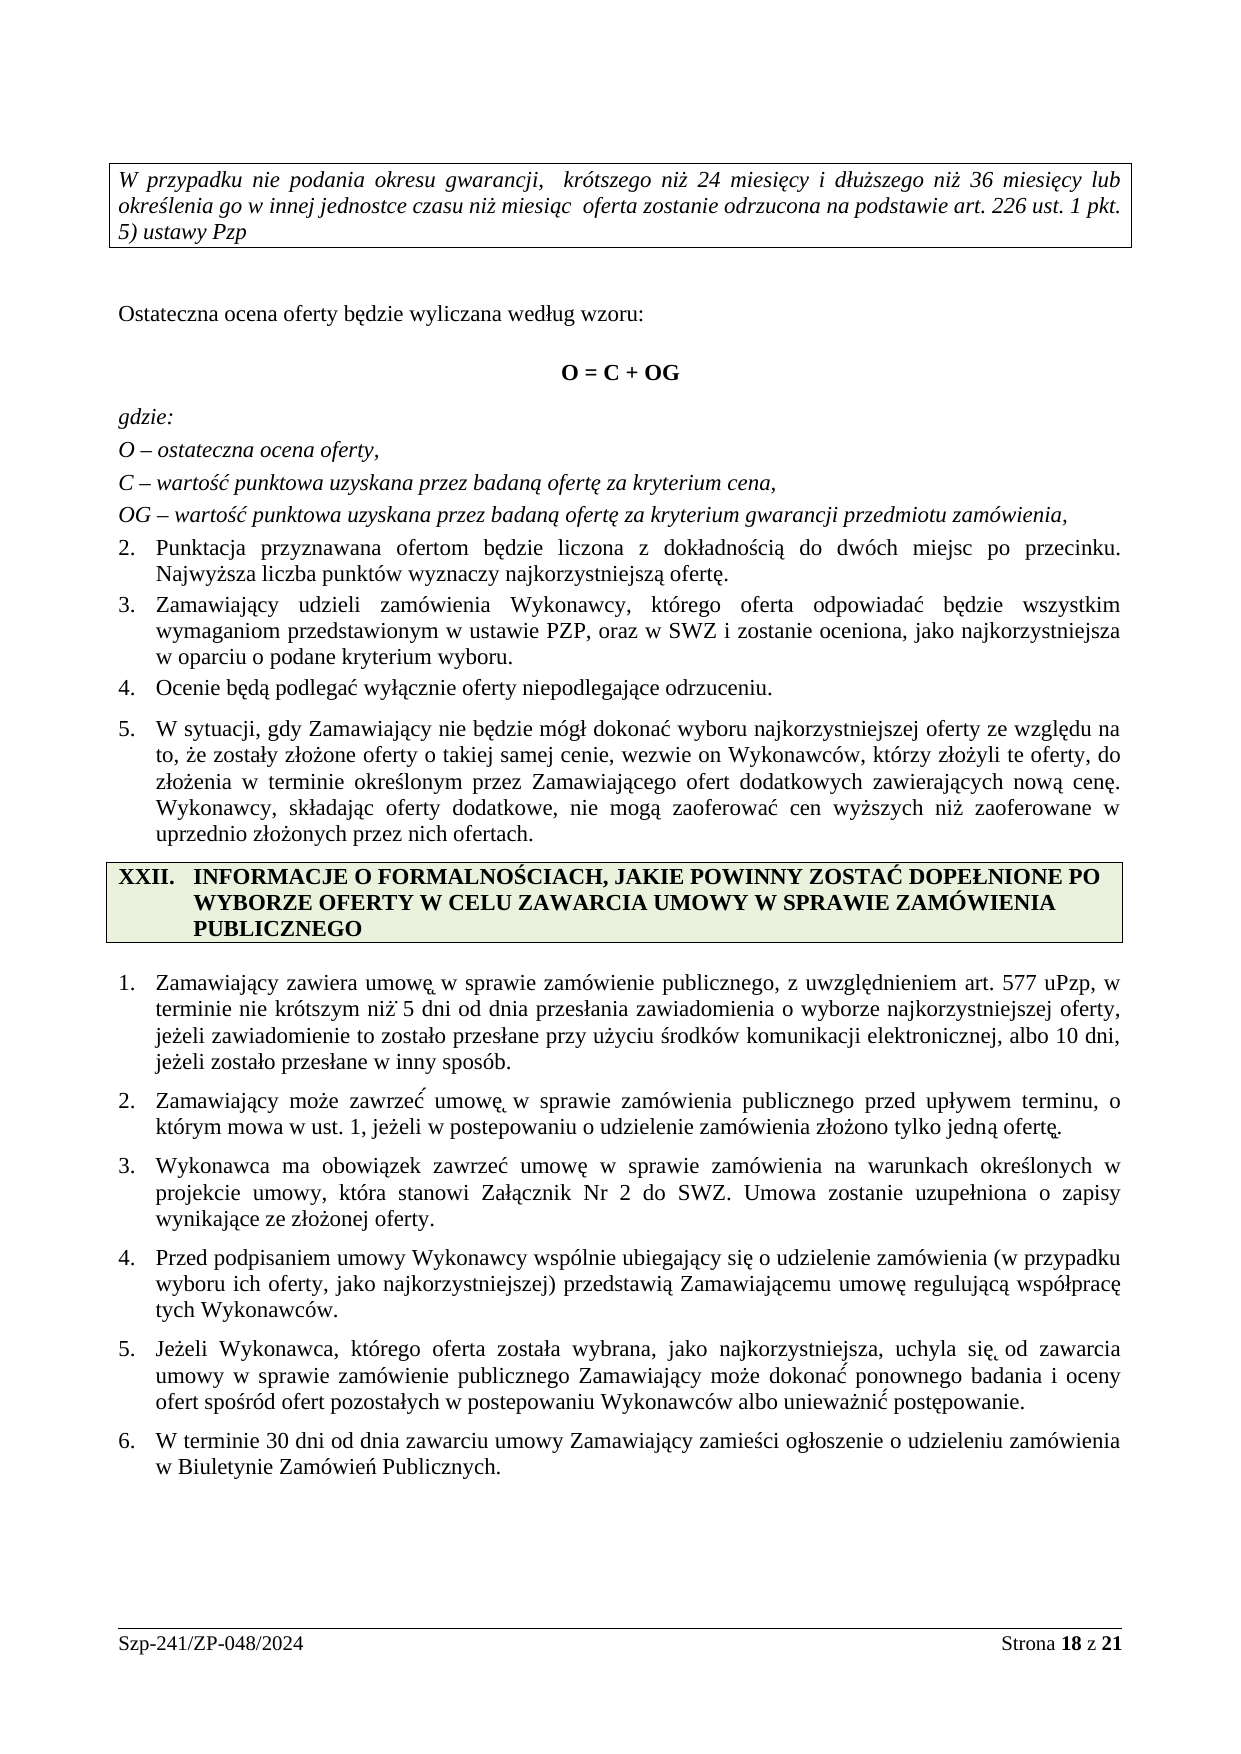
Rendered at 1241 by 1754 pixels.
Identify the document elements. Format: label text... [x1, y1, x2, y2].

list Zamawiający może zawrzeć́ umowę̨ w sprawie zamówienia publicznego przed upływem terminu, o którym mowa w ust. 1, jeżeli w postepowaniu o udzielenie zamówienia złożono tylko jedną ofertę̨. [118, 1087, 1122, 1140]
text OG – wartość punktowa uzyskana przez badaną ofertę za kryterium gwarancji przedmiotu zamówienia, [118, 501, 1122, 528]
list Zamawiający udzieli zamówienia Wykonawcy, którego oferta odpowiadać będzie wszystkim wymaganiom przedstawionym w ustawie PZP, oraz w SWZ i zostanie oceniona, jako najkorzystniejsza w oparciu o podane kryterium wyboru. [118, 591, 1122, 670]
text Ostateczna ocena oferty będzie wyliczana według wzoru: [118, 301, 1122, 327]
list W terminie 30 dni od dnia zawarciu umowy Zamawiający zamieści ogłoszenie o udzieleniu zamówienia w Biuletynie Zamówień Publicznych. [118, 1427, 1122, 1480]
list Przed podpisaniem umowy Wykonawcy wspólnie ubiegający się o udzielenie zamówienia (w przypadku wyboru ich oferty, jako najkorzystniejszej) przedstawią Zamawiającemu umowę regulującą współpracę tych Wykonawców. [118, 1244, 1122, 1323]
list W sytuacji, gdy Zamawiający nie będzie mógł dokonać wyboru najkorzystniejszej oferty ze względu na to, że zostały złożone oferty o takiej samej cenie, wezwie on Wykonawców, którzy złożyli te oferty, do złożenia w terminie określonym przez Zamawiającego ofert dodatkowych zawierających nową cenę. Wykonawcy, składając oferty dodatkowe, nie mogą zaoferować cen wyższych niż zaoferowane w uprzednio złożonych przez nich ofertach. [118, 715, 1122, 847]
text gdzie: [118, 403, 1122, 430]
list Ocenie będą podlegać wyłącznie oferty niepodlegające odrzuceniu. [118, 674, 1122, 700]
table_header INFORMACJE O FORMALNOŚCIACH, JAKIE POWINNY ZOSTAĆ DOPEŁNIONE PO WYBORZE OFERTY W CELU ZAWARCIA UMOWY W SPRAWIE ZAMÓWIENIA PUBLICZNEGO [107, 863, 1122, 942]
list Zamawiający zawiera umowę̨ w sprawie zamówienie publicznego, z uwzględnieniem art. 577 uPzp, w terminie nie krótszym niż̇ 5 dni od dnia przesłania zawiadomienia o wyborze najkorzystniejszej oferty, jeżeli zawiadomienie to zostało przesłane przy użyciu środków komunikacji elektronicznej, albo 10 dni, jeżeli zostało przesłane w inny sposób. [118, 969, 1122, 1074]
text C – wartość punktowa uzyskana przez badaną ofertę za kryterium cena, [118, 469, 1122, 495]
text W przypadku nie podania okresu gwarancji, krótszego niż 24 miesięcy i dłuższego niż 36 miesięcy lub określenia go w innej jednostce czasu niż miesiąc oferta zostanie odrzucona na podstawie art. 226 ust. 1 pkt. 5) ustawy Pzp [110, 164, 1131, 247]
list Jeżeli Wykonawca, którego oferta została wybrana, jako najkorzystniejsza, uchyla się̨ od zawarcia umowy w sprawie zamówienie publicznego Zamawiający może dokonać́ ponownego badania i oceny ofert spośród ofert pozostałych w postepowaniu Wykonawców albo unieważnić́ postępowanie. [118, 1335, 1122, 1414]
text O – ostateczna ocena oferty, [118, 436, 1122, 462]
table_header O = C + OG [288, 327, 953, 397]
list Wykonawca ma obowiązek zawrzeć umowę w sprawie zamówienia na warunkach określonych w projekcie umowy, która stanowi Załącznik Nr 2 do SWZ. Umowa zostanie uzupełniona o zapisy wynikające ze złożonej oferty. [118, 1152, 1122, 1231]
list Punktacja przyznawana ofertom będzie liczona z dokładnością do dwóch miejsc po przecinku. Najwyższa liczba punktów wyznaczy najkorzystniejszą ofertę. [118, 534, 1122, 587]
